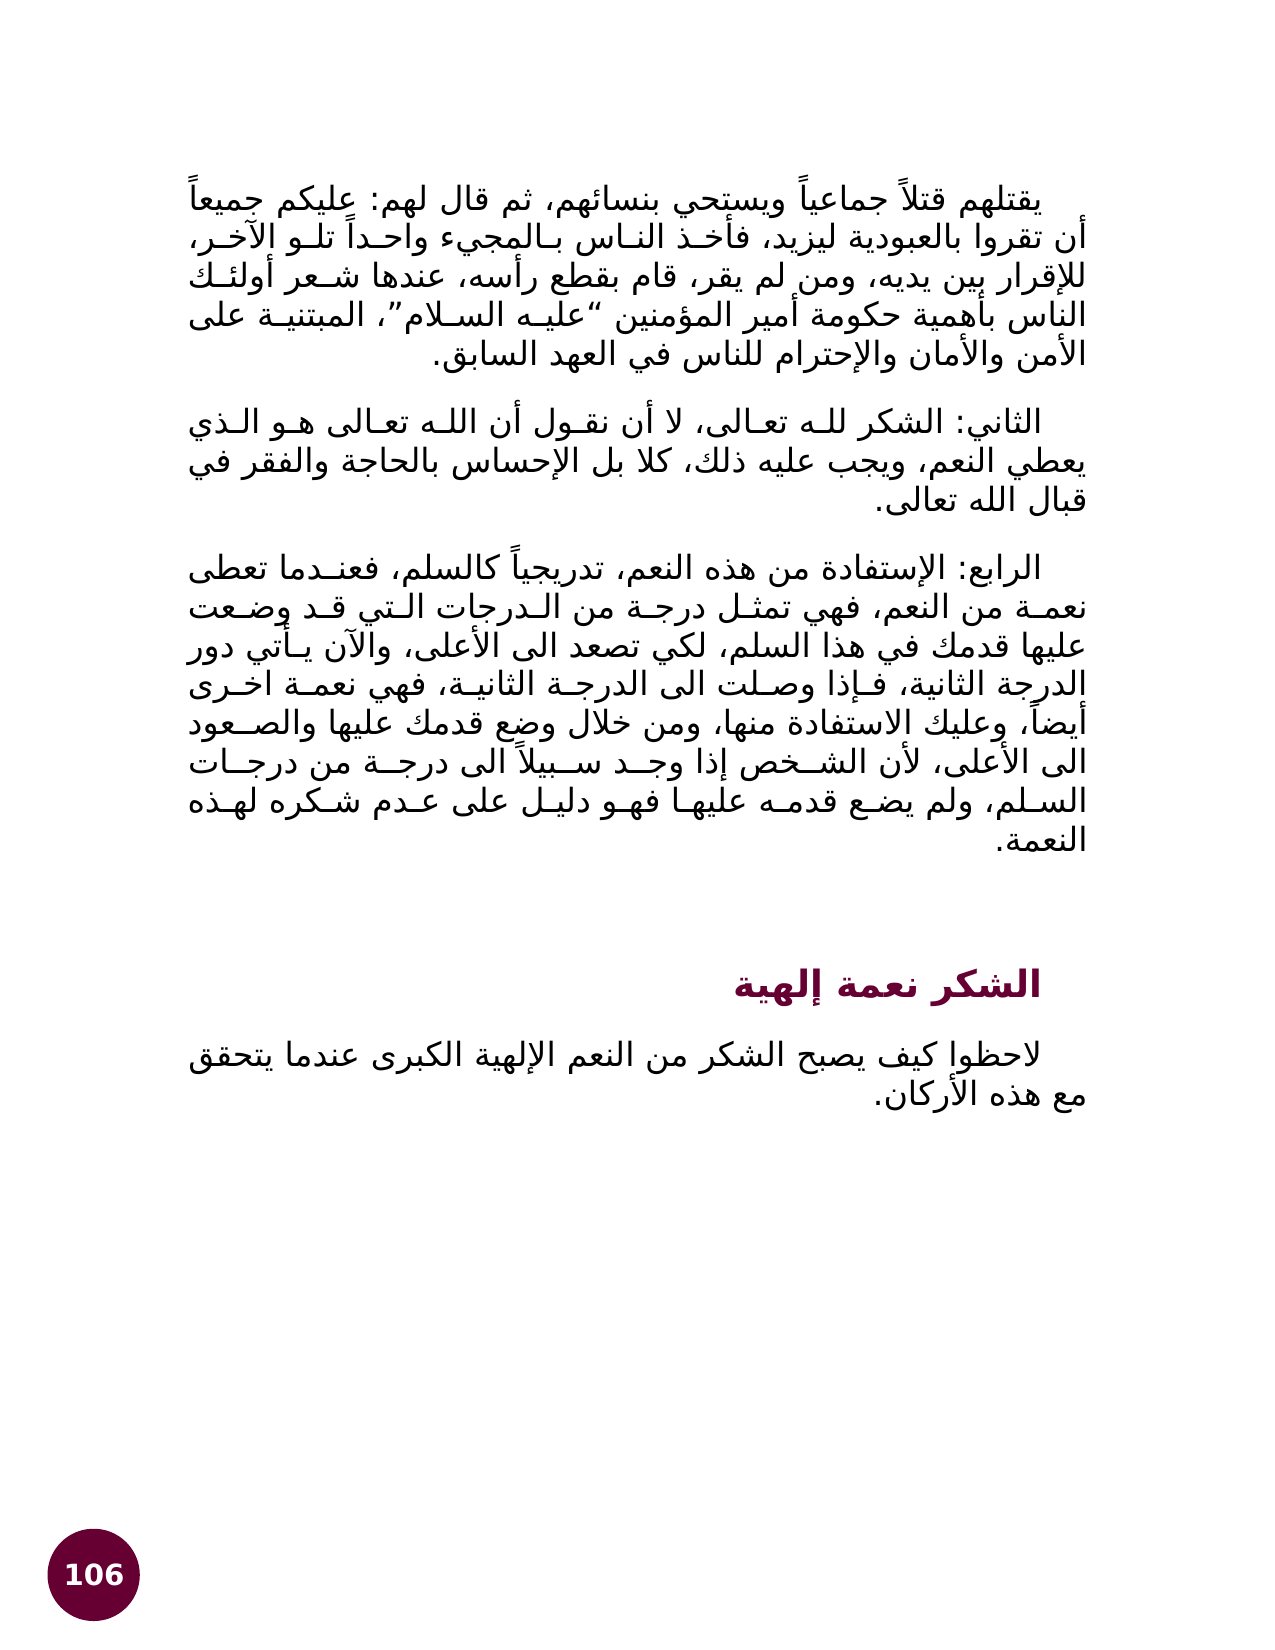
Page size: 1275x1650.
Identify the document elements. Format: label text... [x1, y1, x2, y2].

text لاحظوا كيف يصبح الشكر من النعم الإلهية الكبرى عندما يتحقق مع هذه الأركان. [187, 1036, 1087, 1113]
text الرابع: الإستفادة من هذه النعم، تدريجياً كالسلم، فعندما تعطى نعمة من النعم، فهي تمثل درجة من الدرجات التي قد وضعت عليها قدمك في هذا السلم، لكي تصعد الى الأعلى، والآن يأتي دور الدرجة الثانية، فإذا وصلت الى الدرجة الثانية، فهي نعمة اخرى أيضاً، وعليك الاستفادة منها، ومن خلال وضع قدمك عليها والصعود الى الأعلى، لأن الشخص إذا وجد سبيلاً الى درجة من درجات السلم، ولم يضع قدمه عليها فهو دليل على عدم شكره لهذه النعمة. [187, 548, 1087, 859]
text يقتلهم قتلاً جماعياً ويستحي بنسائهم، ثم قال لهم: عليكم جميعاً أن تقروا بالعبودية ليزيد، فأخذ الناس بالمجيء واحداً تلو الآخر، للإقرار بين يديه، ومن لم يقر، قام بقطع رأسه، عندها شعر أولئك الناس بأهمية حكومة أمير المؤمنين “عليه السلام”، المبتنية على الأمن والأمان والإحترام للناس في العهد السابق. [187, 179, 1087, 373]
text الشكر نعمة إلهية [187, 963, 1087, 1007]
text الثاني: الشكر لله تعالى، لا أن نقول أن الله تعالى هو الذي يعطي النعم، ويجب عليه ذلك، كلا بل الإحساس بالحاجة والفقر في قبال الله تعالى. [187, 403, 1087, 519]
